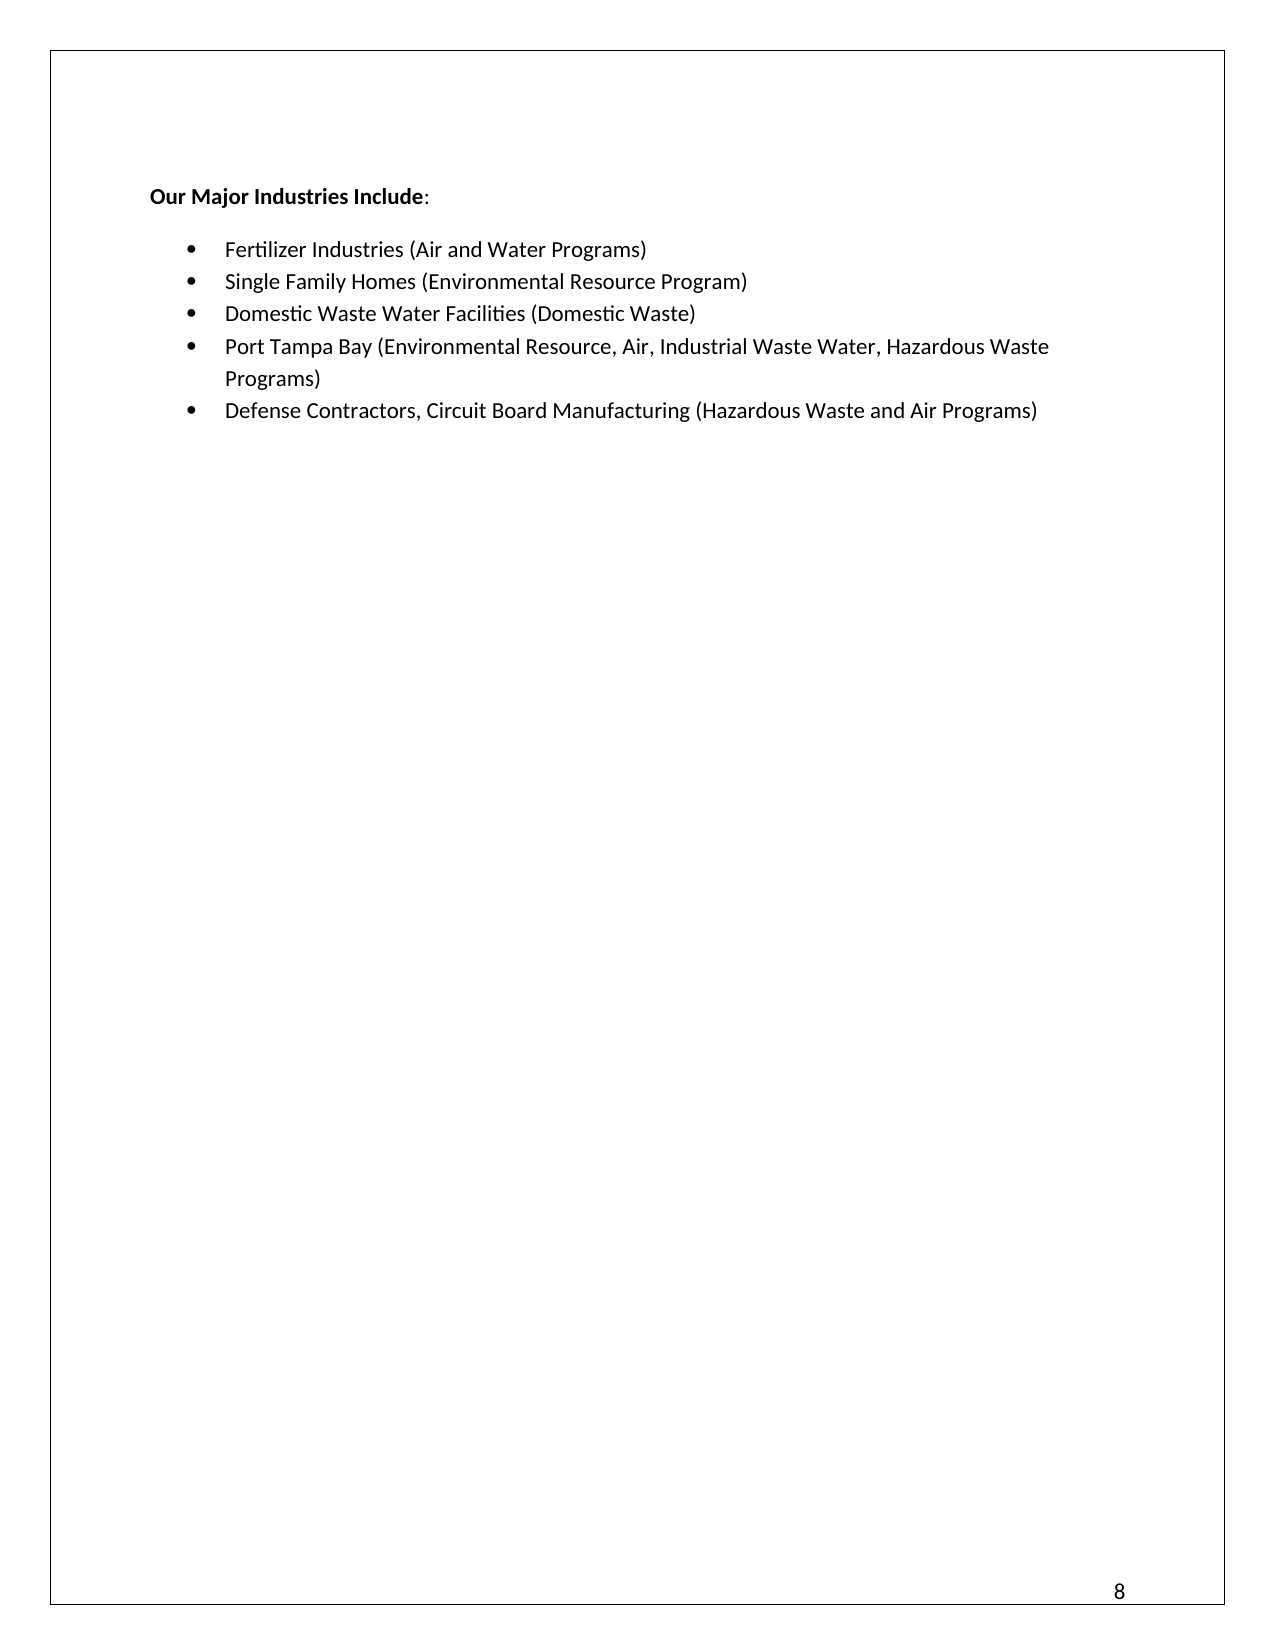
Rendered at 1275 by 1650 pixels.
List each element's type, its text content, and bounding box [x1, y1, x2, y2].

list Fertilizer Industries (Air and Water Programs) [187, 235, 1125, 263]
text Our Major Industries Include: [150, 182, 1125, 210]
list Domestic Waste Water Facilities (Domestic Waste) [187, 299, 1125, 328]
list Port Tampa Bay (Environmental Resource, Air, Industrial Waste Water, Hazardous Waste Programs) [187, 332, 1125, 392]
list Defense Contractors, Circuit Board Manufacturing (Hazardous Waste and Air Programs) [187, 396, 1125, 424]
list Single Family Homes (Environmental Resource Program) [187, 267, 1125, 295]
